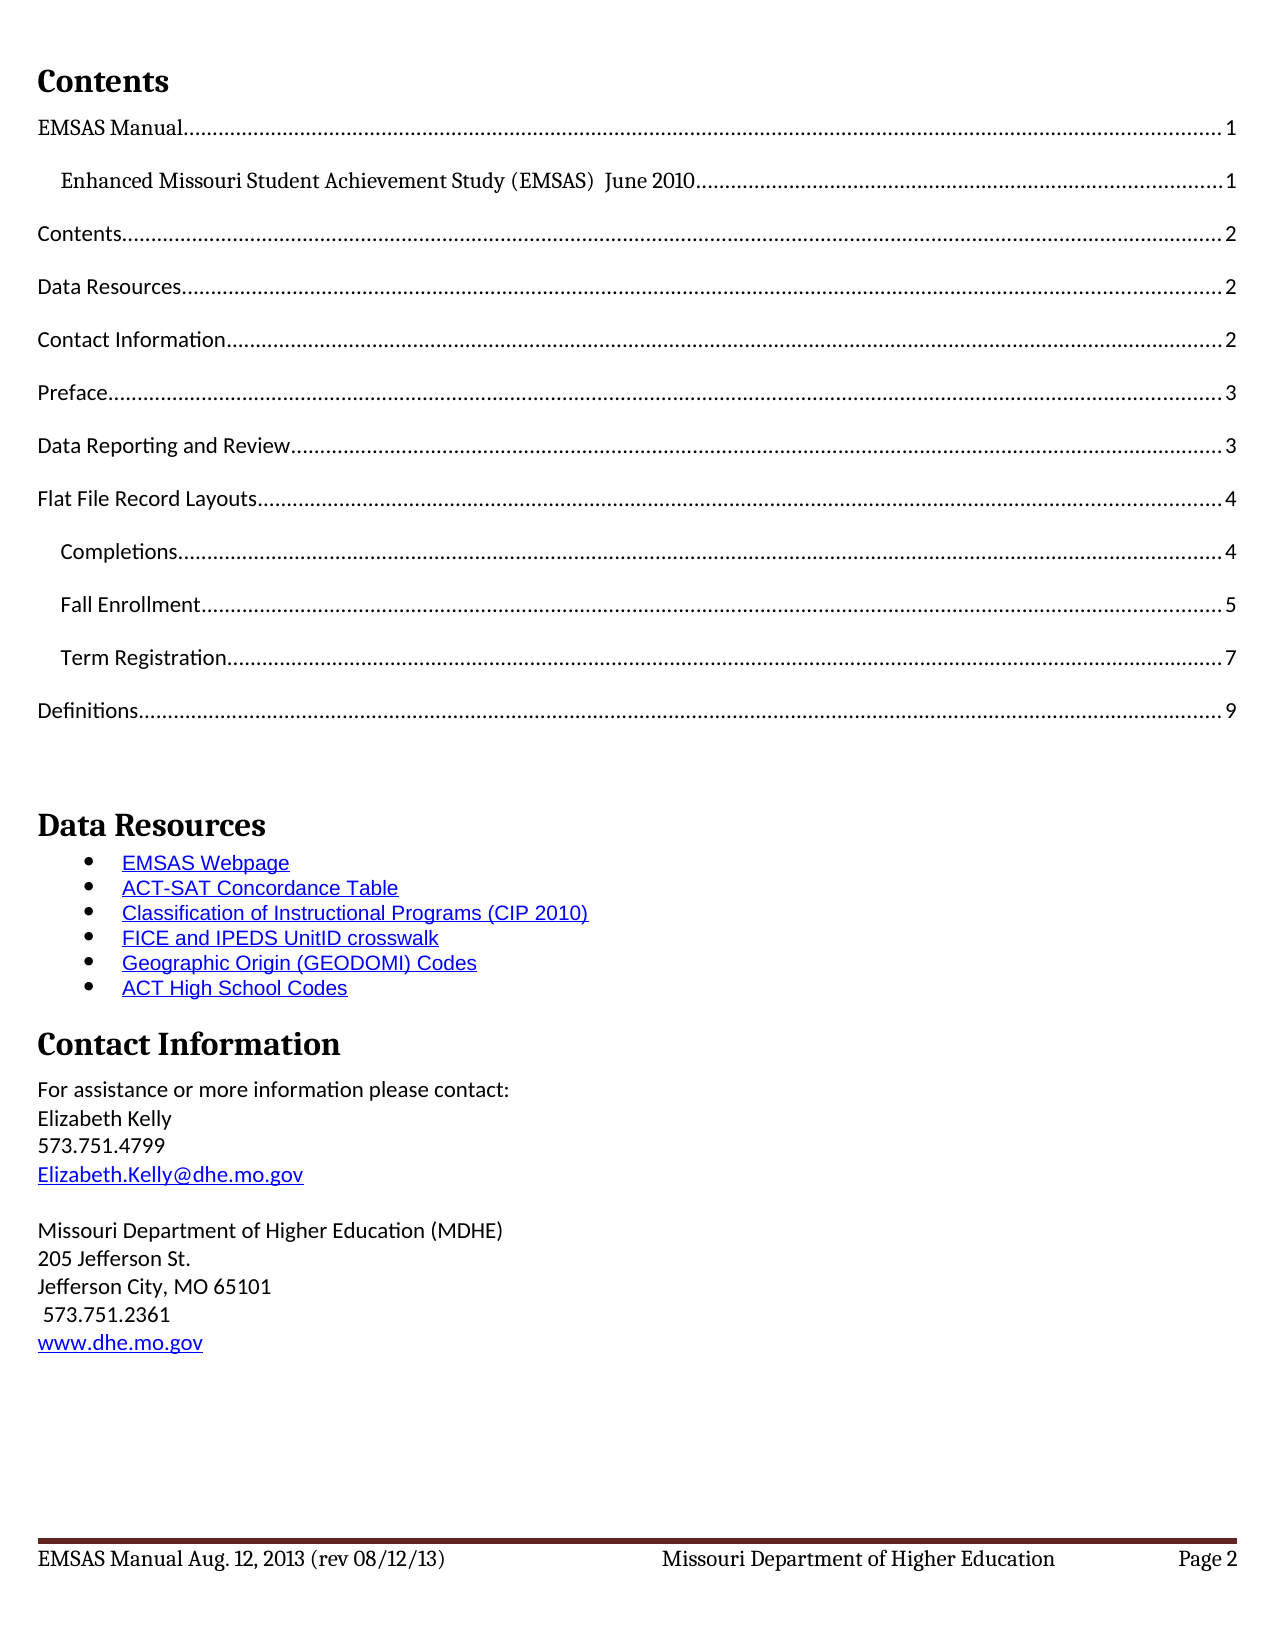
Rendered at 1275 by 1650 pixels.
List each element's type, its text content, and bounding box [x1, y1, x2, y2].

subtitle Data Resources [37, 806, 1237, 844]
text Fall Enrollment 5 [60, 590, 1237, 618]
list EMSAS Webpage [84, 850, 1237, 875]
text EMSAS Manual 1 [37, 113, 1237, 141]
text Enhanced Missouri Student Achievement Study (EMSAS) June 2010 1 [60, 166, 1237, 194]
list Classification of Instructional Programs (CIP 2010) [84, 900, 1237, 925]
text Definitions 9 [37, 696, 1237, 724]
text Term Registration 7 [60, 643, 1237, 671]
text Data Reporting and Review 3 [37, 431, 1237, 459]
text Preface 3 [37, 378, 1237, 406]
text www.dhe.mo.gov [37, 1328, 1237, 1356]
text For assistance or more information please contact: [37, 1076, 1237, 1104]
text Completions 4 [60, 537, 1237, 565]
subtitle Contents [37, 62, 1237, 101]
list ACT High School Codes [84, 975, 1237, 1000]
text Elizabeth Kelly [37, 1104, 1237, 1132]
text Contents 2 [37, 219, 1237, 247]
list Geographic Origin (GEODOMI) Codes [84, 950, 1237, 975]
text Elizabeth.Kelly@dhe.mo.gov [37, 1160, 1237, 1188]
text 205 Jefferson St. [37, 1244, 1237, 1272]
text Data Resources 2 [37, 272, 1237, 300]
text Missouri Department of Higher Education (MDHE) [37, 1216, 1237, 1244]
subtitle Contact Information [37, 1025, 1237, 1064]
text Contact Information 2 [37, 325, 1237, 353]
list FICE and IPEDS UnitID crosswalk [84, 925, 1237, 950]
text Jefferson City, MO 65101 [37, 1272, 1237, 1300]
text 573.751.2361 [37, 1300, 1237, 1328]
text 573.751.4799 [37, 1132, 1237, 1160]
list ACT-SAT Concordance Table [84, 875, 1237, 900]
text Flat File Record Layouts 4 [37, 484, 1237, 512]
